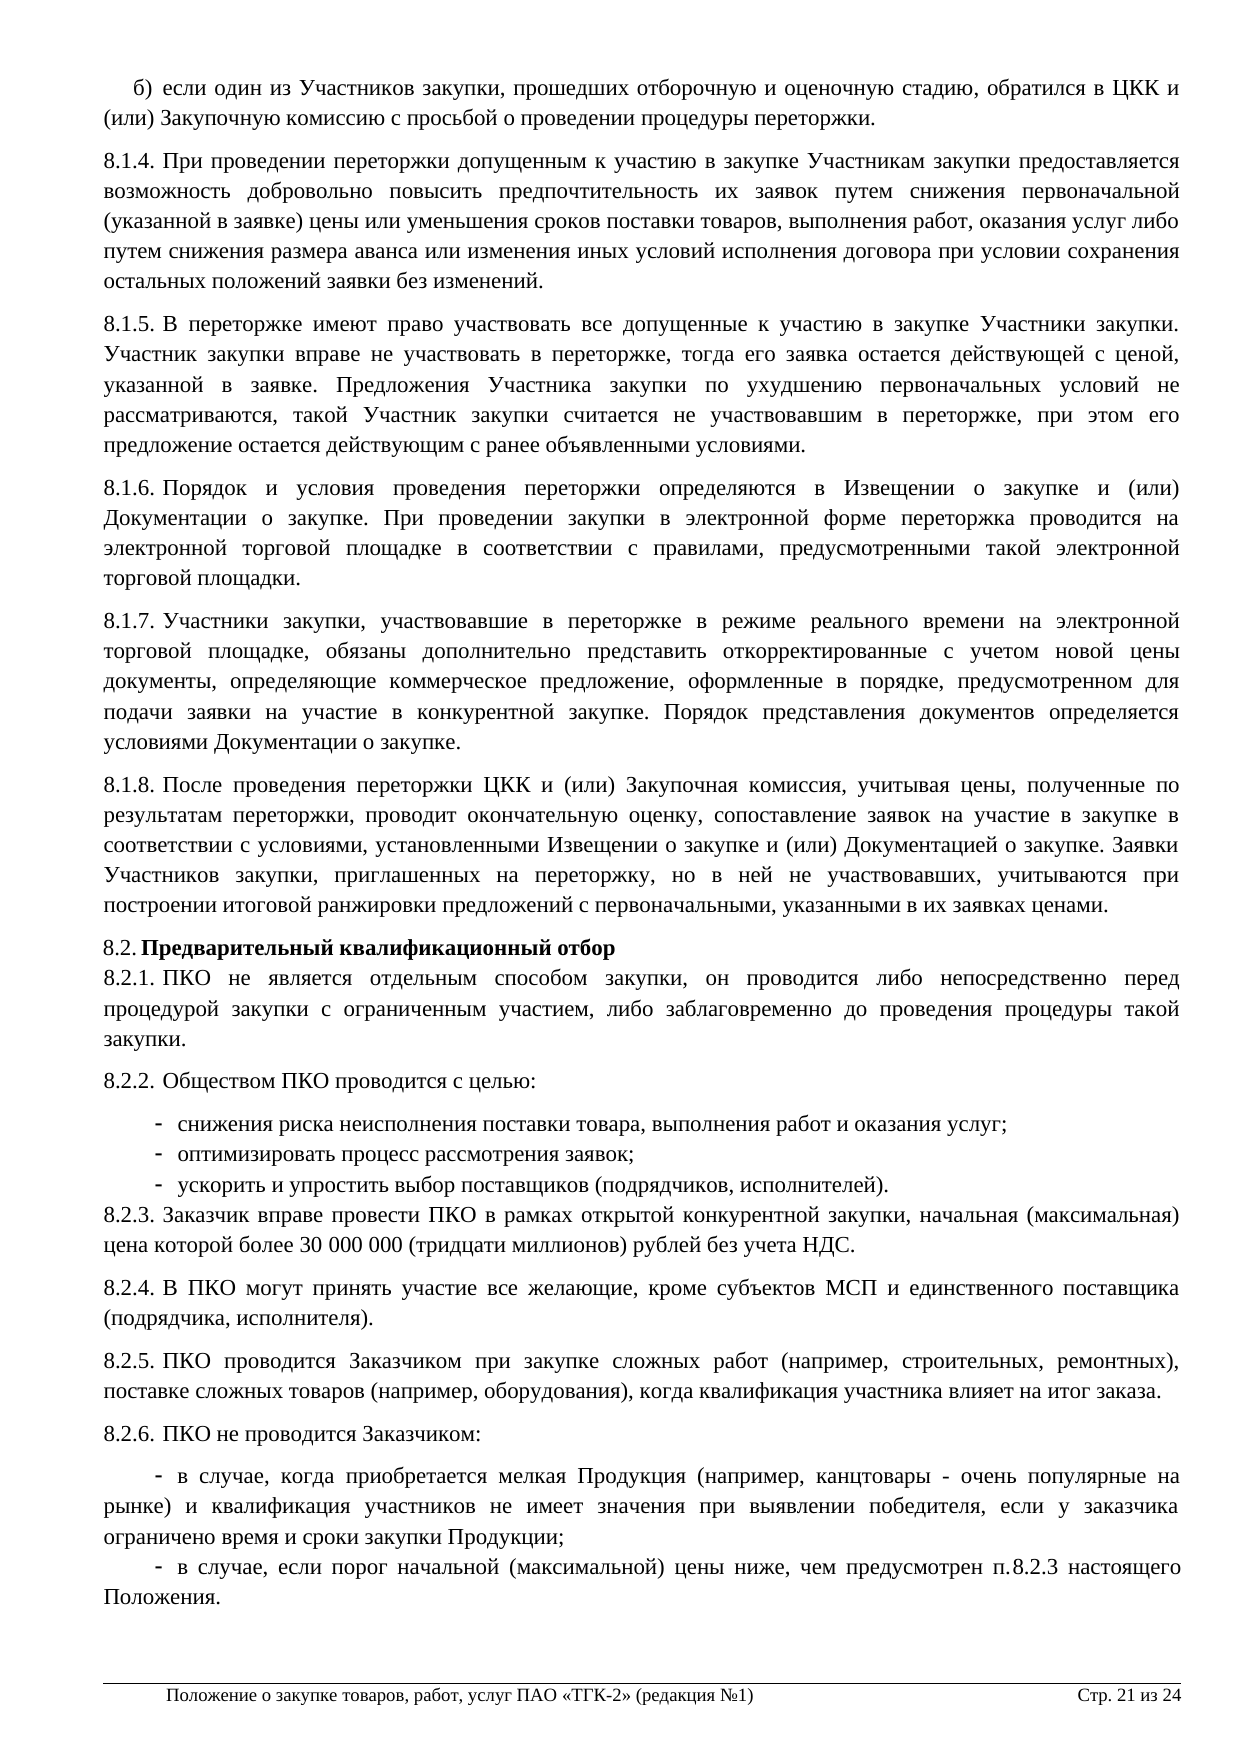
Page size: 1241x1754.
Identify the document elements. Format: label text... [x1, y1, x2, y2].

list снижения риска неисполнения поставки товара, выполнения работ и оказания услуг; [154, 1110, 1181, 1137]
list ПКО проводится Заказчиком при закупке сложных работ (например, строительных, ремонтных), поставке сложных товаров (например, оборудования), когда квалификация участника влияет на итог заказа. [103, 1347, 1181, 1403]
list В переторжке имеют право участвовать все допущенные к участию в закупке Участники закупки. Участник закупки вправе не участвовать в переторжке, тогда его заявка остается действующей с ценой, указанной в заявке. Предложения Участника закупки по ухудшению первоначальных условий не рассматриваются, такой Участник закупки считается не участвовавшим в переторжке, при этом его предложение остается действующим с ранее объявленными условиями. [103, 310, 1181, 457]
list Обществом ПКО проводится с целью: [103, 1068, 1181, 1094]
list ПКО не является отдельным способом закупки, он проводится либо непосредственно перед процедурой закупки с ограниченным участием, либо заблаговременно до проведения процедуры такой закупки. [103, 964, 1181, 1051]
list оптимизировать процесс рассмотрения заявок; [154, 1141, 1181, 1167]
list Предварительный квалификационный отбор [103, 934, 1181, 961]
list ПКО не проводится Заказчиком: [103, 1420, 1181, 1446]
list ускорить и упростить выбор поставщиков (подрядчиков, исполнителей). [154, 1171, 1181, 1197]
list если один из Участников закупки, прошедших отборочную и оценочную стадию, обратился в ЦКК и (или) Закупочную комиссию с просьбой о проведении процедуры переторжки. [103, 74, 1181, 130]
list В ПКО могут принять участие все желающие, кроме субъектов МСП и единственного поставщика (подрядчика, исполнителя). [103, 1274, 1181, 1330]
list в случае, когда приобретается мелкая Продукция (например, канцтовары - очень популярные на рынке) и квалификация участников не имеет значения при выявлении победителя, если у заказчика ограничено время и сроки закупки Продукции; [103, 1462, 1181, 1549]
list Участники закупки, участвовавшие в переторжке в режиме реального времени на электронной торговой площадке, обязаны дополнительно представить откорректированные с учетом новой цены документы, определяющие коммерческое предложение, оформленные в порядке, предусмотренном для подачи заявки на участие в конкурентной закупке. Порядок представления документов определяется условиями Документации о закупке. [103, 607, 1181, 754]
list При проведении переторжки допущенным к участию в закупке Участникам закупки предоставляется возможность добровольно повысить предпочтительность их заявок путем снижения первоначальной (указанной в заявке) цены или уменьшения сроков поставки товаров, выполнения работ, оказания услуг либо путем снижения размера аванса или изменения иных условий исполнения договора при условии сохранения остальных положений заявки без изменений. [103, 147, 1181, 294]
list После проведения переторжки ЦКК и (или) Закупочная комиссия, учитывая цены, полученные по результатам переторжки, проводит окончательную оценку, сопоставление заявок на участие в закупке в соответствии с условиями, установленными Извещении о закупке и (или) Документацией о закупке. Заявки Участников закупки, приглашенных на переторжку, но в ней не участвовавших, учитываются при построении итоговой ранжировки предложений с первоначальными, указанными в их заявках ценами. [103, 771, 1181, 918]
list Заказчик вправе провести ПКО в рамках открытой конкурентной закупки, начальная (максимальная) цена которой более 30 000 000 (тридцати миллионов) рублей без учета НДС. [103, 1201, 1181, 1257]
list в случае, если порог начальной (максимальной) цены ниже, чем предусмотрен п.8.2.3 настоящего Положения. [103, 1553, 1181, 1609]
list Порядок и условия проведения переторжки определяются в Извещении о закупке и (или) Документации о закупке. При проведении закупки в электронной форме переторжка проводится на электронной торговой площадке в соответствии с правилами, предусмотренными такой электронной торговой площадки. [103, 474, 1181, 591]
